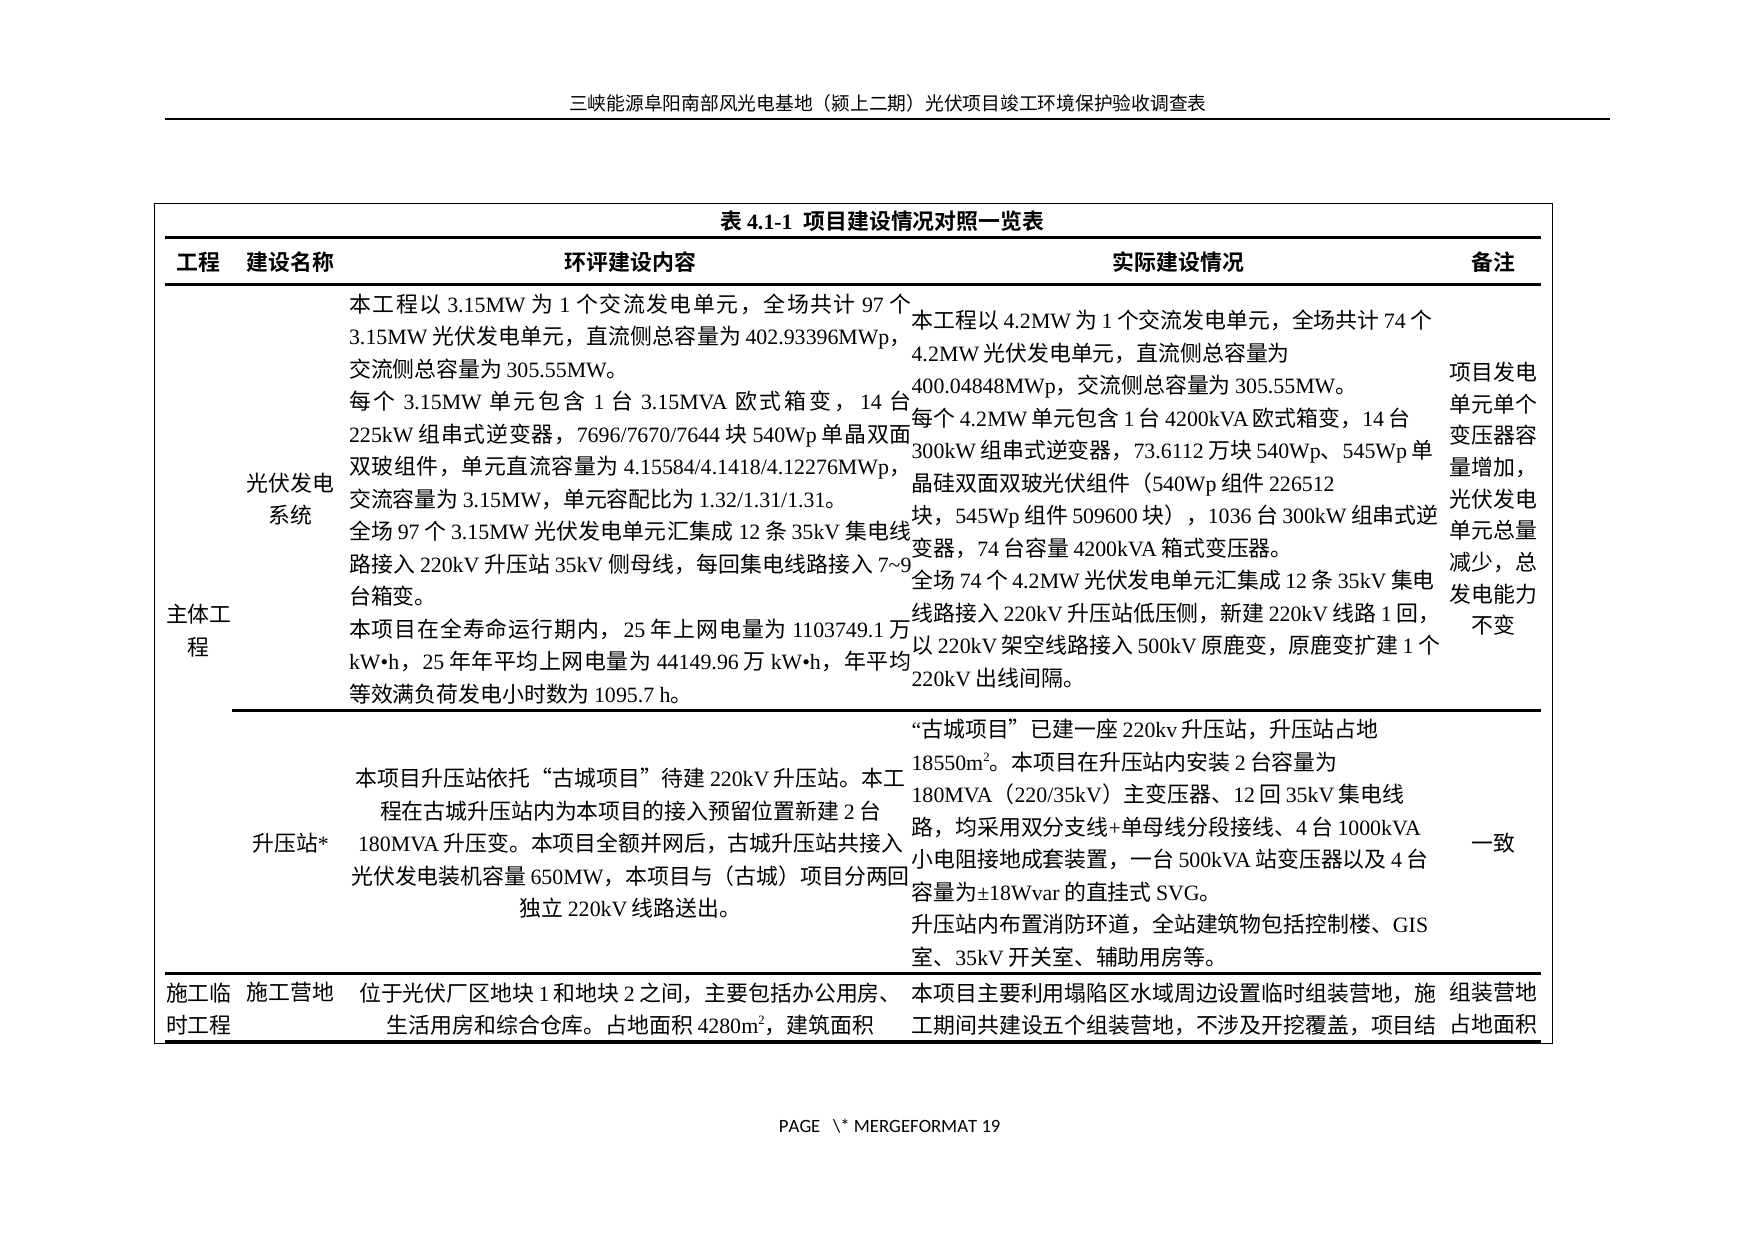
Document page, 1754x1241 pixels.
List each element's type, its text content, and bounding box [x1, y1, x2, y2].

table_header 表4.1-1 项目建设情况对照一览表 [155, 204, 1552, 1043]
